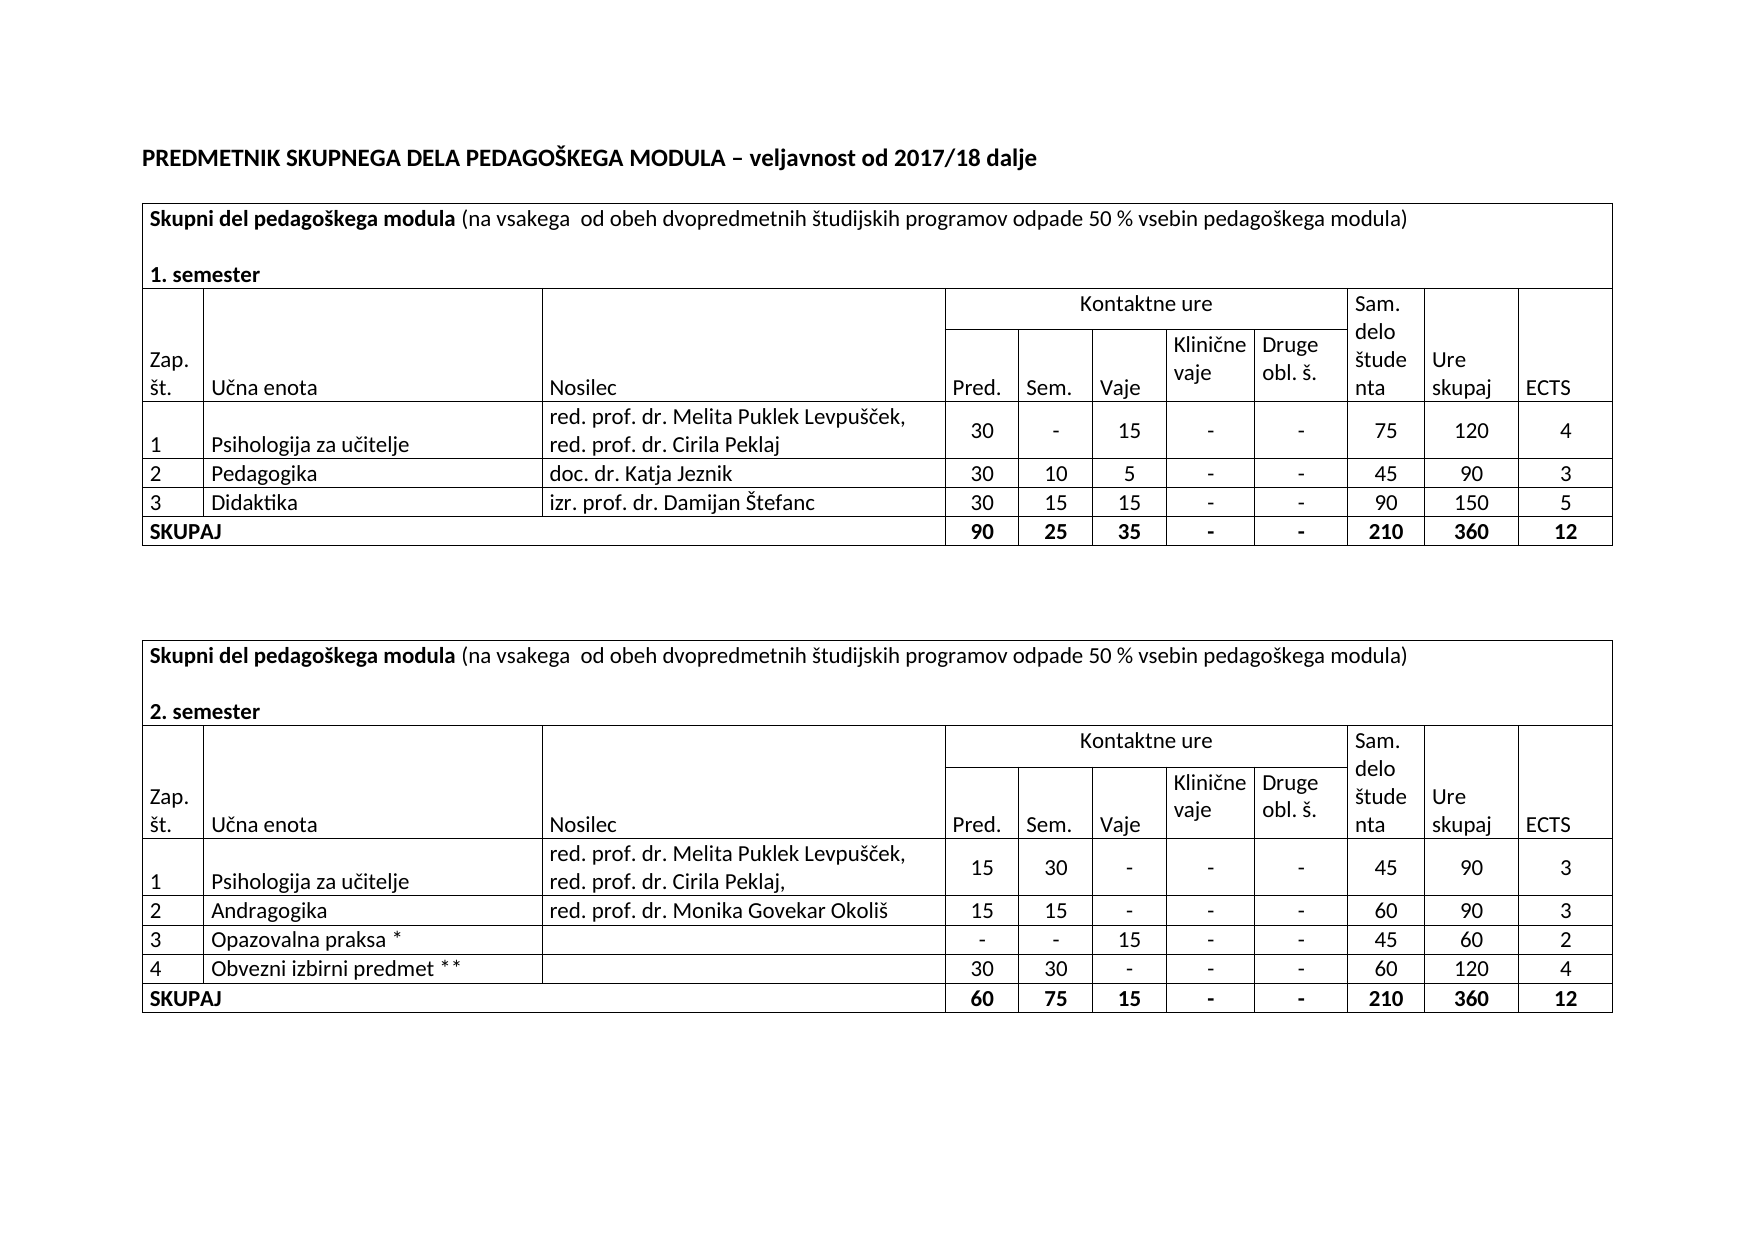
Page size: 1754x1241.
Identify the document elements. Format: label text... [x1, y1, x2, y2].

table_cell 3 [1519, 896, 1612, 924]
table_cell SKUPAJ [143, 984, 945, 1012]
table_cell 15 [1093, 984, 1166, 1012]
table_cell 2 [1519, 926, 1612, 953]
table_cell 12 [1519, 517, 1612, 545]
table_cell 5 [1093, 459, 1166, 487]
table_cell 60 [1425, 926, 1518, 953]
table_cell Psihologija za učitelje [204, 402, 542, 458]
table_cell - [946, 926, 1018, 953]
table_cell - [1167, 955, 1254, 983]
table_cell 15 [1093, 402, 1166, 458]
table_cell Nosilec [543, 289, 945, 401]
table_cell 45 [1348, 459, 1424, 487]
table_cell Učna enota [204, 726, 542, 838]
table_cell ECTS [1519, 289, 1612, 401]
table_cell 45 [1348, 926, 1424, 953]
table_cell 120 [1425, 402, 1518, 458]
table_cell 150 [1425, 488, 1518, 516]
table_cell Ure skupaj [1425, 726, 1518, 838]
table_cell Sam. delo študenta [1348, 289, 1424, 401]
table_cell - [1255, 488, 1347, 516]
table_cell Obvezni izbirni predmet ** [204, 955, 542, 983]
table_cell Pred. [946, 768, 1018, 838]
table_cell - [1255, 459, 1347, 487]
table_cell 60 [1348, 896, 1424, 924]
table_cell 30 [946, 955, 1018, 983]
table_cell Zap. št. [143, 726, 203, 838]
table_cell Kontaktne ure [946, 289, 1347, 329]
table_cell Ure skupaj [1425, 289, 1518, 401]
table_cell Klinične vaje [1167, 768, 1254, 838]
table_cell 15 [1093, 488, 1166, 516]
table_cell - [1255, 839, 1347, 895]
table_cell Druge obl. š. [1255, 768, 1347, 838]
table_cell Druge obl. š. [1255, 330, 1347, 401]
table_cell 90 [1425, 896, 1518, 924]
table_cell 75 [1348, 402, 1424, 458]
table_cell red. prof. dr. Monika Govekar Okoliš [543, 896, 945, 924]
table_cell Pred. [946, 330, 1018, 401]
table_cell Andragogika [204, 896, 542, 924]
table_cell Nosilec [543, 726, 945, 838]
table_cell - [1167, 896, 1254, 924]
table_cell 90 [1425, 459, 1518, 487]
table_cell 3 [143, 926, 203, 953]
table_cell 15 [946, 839, 1018, 895]
table_cell SKUPAJ [143, 517, 945, 545]
table_cell 30 [1019, 955, 1092, 983]
table_cell - [1167, 984, 1254, 1012]
table_cell 3 [1519, 459, 1612, 487]
table_cell - [1167, 926, 1254, 953]
table_cell 3 [143, 488, 203, 516]
table_cell izr. prof. dr. Damijan Štefanc [543, 488, 945, 516]
table_cell 4 [1519, 402, 1612, 458]
table_cell Didaktika [204, 488, 542, 516]
table_cell [543, 926, 945, 953]
table_cell 210 [1348, 984, 1424, 1012]
table_cell - [1255, 926, 1347, 953]
table_cell Klinične vaje [1167, 330, 1254, 401]
table_cell - [1167, 459, 1254, 487]
table_cell 210 [1348, 517, 1424, 545]
table_cell Sem. [1019, 330, 1092, 401]
table_cell 30 [946, 459, 1018, 487]
table_cell 25 [1019, 517, 1092, 545]
table_cell 1 [143, 402, 203, 458]
table_cell - [1255, 984, 1347, 1012]
table_cell 90 [946, 517, 1018, 545]
table_cell Zap. št. [143, 289, 203, 401]
table_cell doc. dr. Katja Jeznik [543, 459, 945, 487]
text PREDMETNIK SKUPNEGA DELA PEDAGOŠKEGA MODULA – veljavnost od 2017/18 dalje [142, 142, 1612, 172]
table_cell Vaje [1093, 768, 1166, 838]
table_cell 90 [1348, 488, 1424, 516]
table_cell 60 [1348, 955, 1424, 983]
table_cell 15 [1019, 896, 1092, 924]
table_cell Psihologija za učitelje [204, 839, 542, 895]
table_cell 15 [1019, 488, 1092, 516]
table_cell 2 [143, 896, 203, 924]
table_cell red. prof. dr. Melita Puklek Levpušček, red. prof. dr. Cirila Peklaj [543, 402, 945, 458]
table_cell Vaje [1093, 330, 1166, 401]
table_cell 45 [1348, 839, 1424, 895]
table_cell - [1093, 839, 1166, 895]
table_cell 4 [143, 955, 203, 983]
table_cell - [1255, 955, 1347, 983]
table_cell 30 [946, 402, 1018, 458]
table_cell ECTS [1519, 726, 1612, 838]
table_cell 12 [1519, 984, 1612, 1012]
table_cell - [1167, 839, 1254, 895]
table_cell 2 [143, 459, 203, 487]
table_cell - [1255, 517, 1347, 545]
table_cell Kontaktne ure [946, 726, 1347, 767]
table_cell 90 [1425, 839, 1518, 895]
table_cell 360 [1425, 984, 1518, 1012]
table_cell 10 [1019, 459, 1092, 487]
table_cell 30 [946, 488, 1018, 516]
table_cell - [1255, 896, 1347, 924]
table_cell 60 [946, 984, 1018, 1012]
table_cell - [1019, 926, 1092, 953]
table_cell Sem. [1019, 768, 1092, 838]
table_cell - [1255, 402, 1347, 458]
table_cell 5 [1519, 488, 1612, 516]
table_cell 4 [1519, 955, 1612, 983]
table_cell 75 [1019, 984, 1092, 1012]
table_header Skupni del pedagoškega modula (na vsakega od obeh dvopredmetnih študijskih programov odpade 50 % vsebin pedagoškega modula) 1. semester [143, 204, 1612, 288]
table_cell 35 [1093, 517, 1166, 545]
table_cell Opazovalna praksa * [204, 926, 542, 953]
table_cell - [1093, 955, 1166, 983]
table_header Skupni del pedagoškega modula (na vsakega od obeh dvopredmetnih študijskih programov odpade 50 % vsebin pedagoškega modula) 2. semester [143, 641, 1612, 725]
table_cell Sam. delo študenta [1348, 726, 1424, 838]
table_cell - [1167, 488, 1254, 516]
table_cell 30 [1019, 839, 1092, 895]
table_cell 3 [1519, 839, 1612, 895]
table_cell - [1093, 896, 1166, 924]
table_cell 120 [1425, 955, 1518, 983]
table_cell Pedagogika [204, 459, 542, 487]
table_cell red. prof. dr. Melita Puklek Levpušček, red. prof. dr. Cirila Peklaj, [543, 839, 945, 895]
table_cell 15 [946, 896, 1018, 924]
table_cell [543, 955, 945, 983]
table_cell Učna enota [204, 289, 542, 401]
table_cell - [1167, 517, 1254, 545]
table_cell 15 [1093, 926, 1166, 953]
table_cell 1 [143, 839, 203, 895]
table_cell 360 [1425, 517, 1518, 545]
table_cell - [1019, 402, 1092, 458]
table_cell - [1167, 402, 1254, 458]
